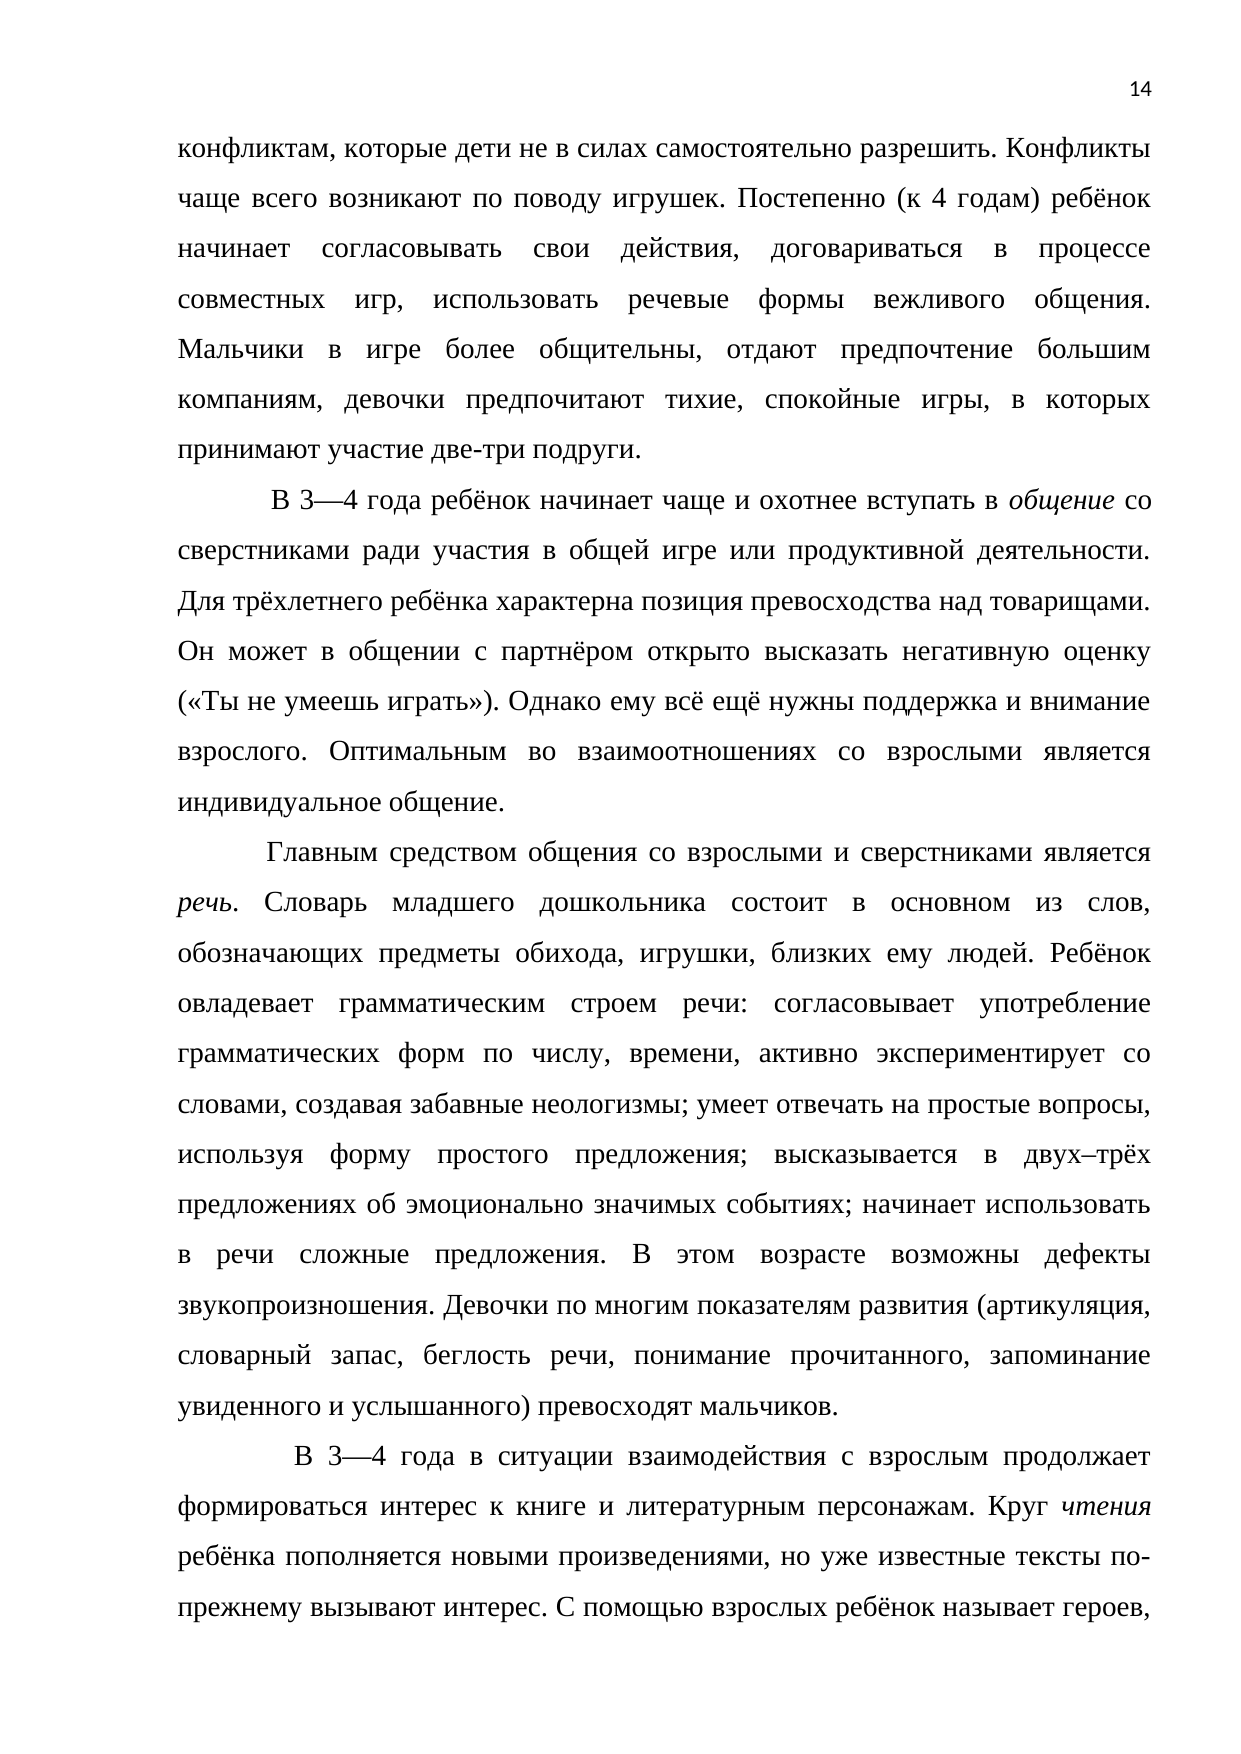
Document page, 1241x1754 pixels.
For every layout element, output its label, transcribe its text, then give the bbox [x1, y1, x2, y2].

text Главным средством общения со взрослыми и сверстниками является речь. Словарь младшего дошкольника состоит в основном из слов, обозначающих предметы обихода, игрушки, близких ему людей. Ребёнок овладевает грамматическим строем речи: согласовывает употребление грамматических форм по числу, времени, активно экспериментирует со словами, создавая забавные неологизмы; умеет отвечать на простые вопросы, используя форму простого предложения; высказывается в двух–трёх предложениях об эмоционально значимых событиях; начинает использовать в речи сложные предложения. В этом возрасте возможны дефекты звукопроизношения. Девочки по многим показателям развития (артикуляция, словарный запас, беглость речи, понимание прочитанного, запоминание увиденного и услышанного) превосходят мальчиков. [177, 834, 1152, 1421]
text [177, 1438, 1152, 1622]
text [177, 130, 1152, 465]
text В 3—4 года ребёнок начинает чаще и охотнее вступать в общение со сверстниками ради участия в общей игре или продуктивной деятельности. Для трёхлетнего ребёнка характерна позиция превосходства над товарищами. Он может в общении с партнёром открыто высказать негативную оценку («Ты не умеешь играть»). Однако ему всё ещё нужны поддержка и внимание взрослого. Оптимальным во взаимоотношениях со взрослыми является индивидуальное общение. [177, 482, 1152, 817]
